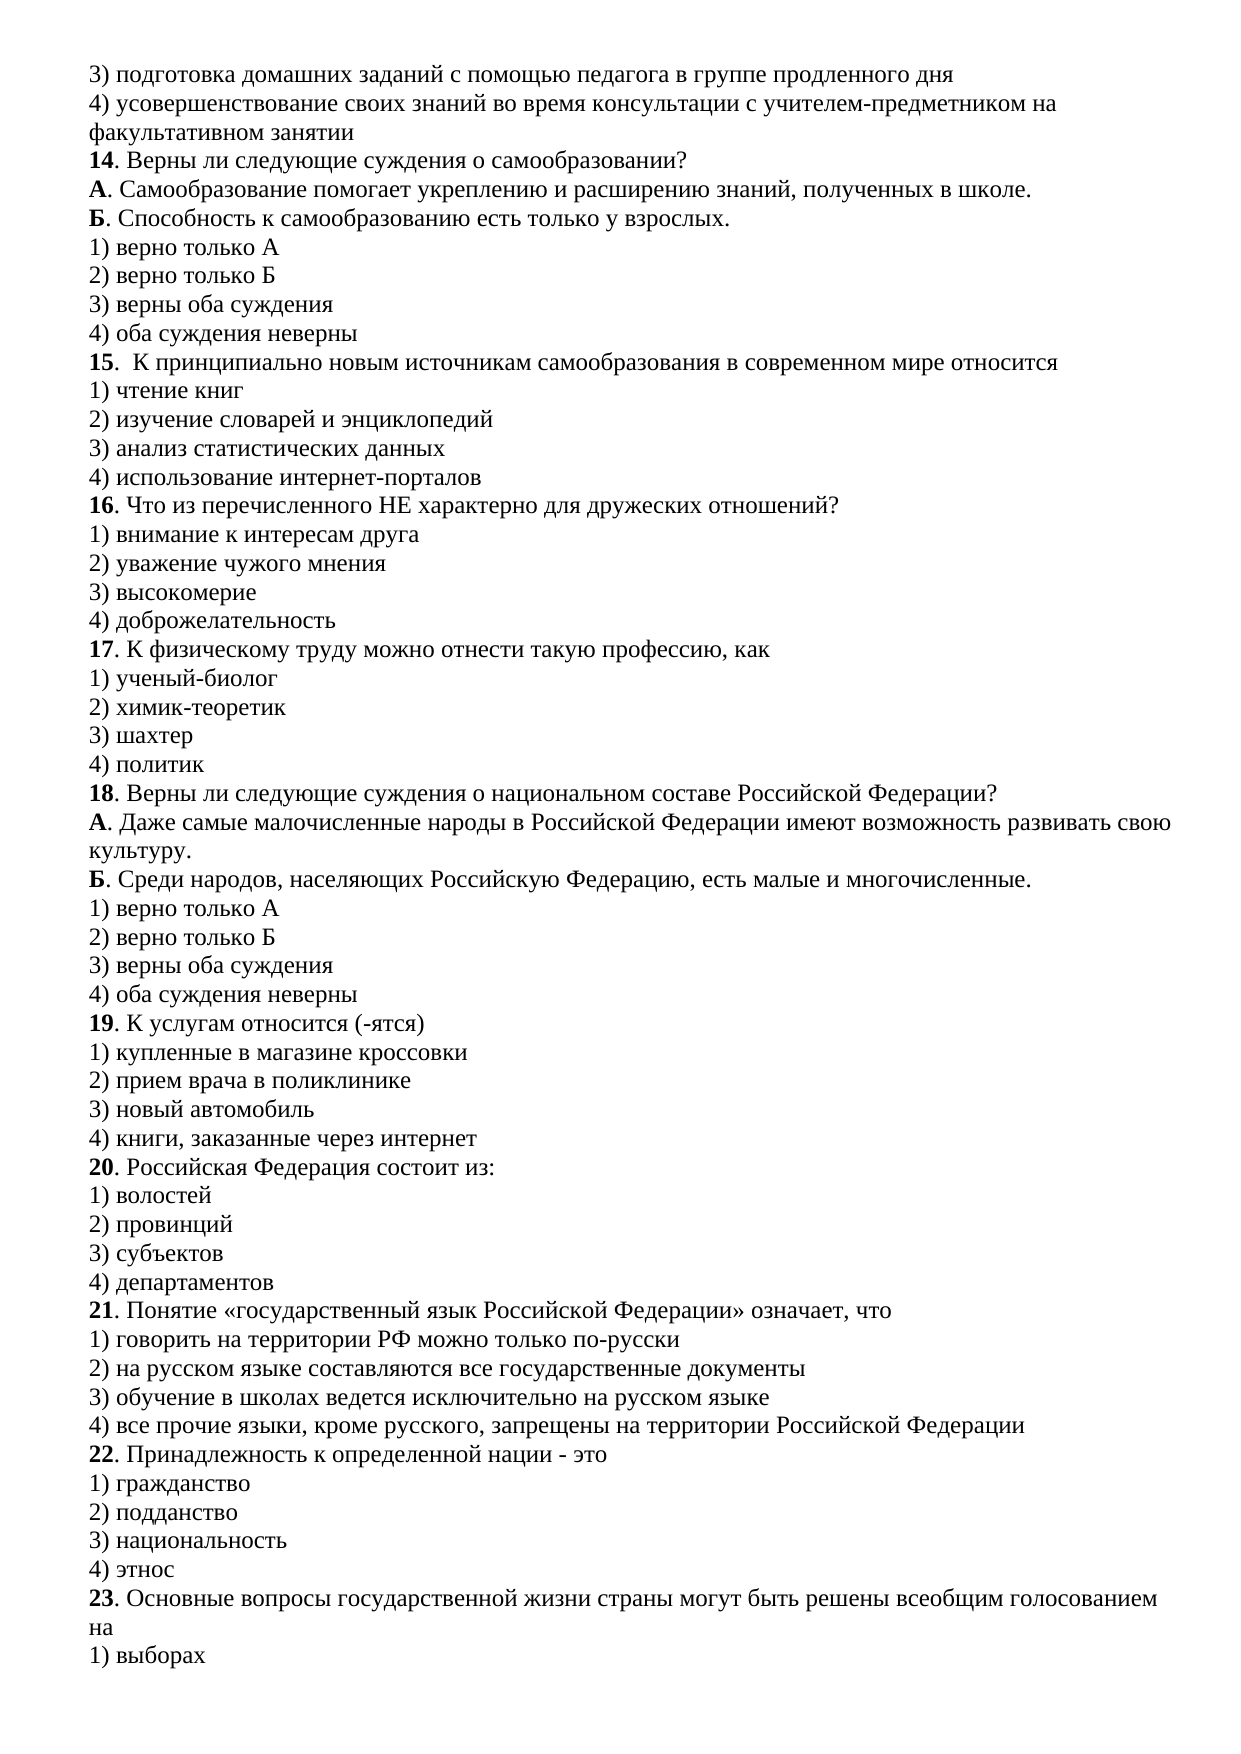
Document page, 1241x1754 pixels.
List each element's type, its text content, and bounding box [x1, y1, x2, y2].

text 15. К принципиально новым источникам самообразования в современном мире относится [89, 347, 1181, 375]
text 2) изучение словарей и энциклопедий [89, 404, 1181, 433]
text 18. Верны ли следующие суждения о национальном составе Российской Федерации? [89, 778, 1181, 807]
text 1) выборах [89, 1640, 1181, 1669]
text 1) верно только А [89, 232, 1181, 260]
text 2) на русском языке составляются все государственные документы [89, 1353, 1181, 1382]
text 4) усовершенствование своих знаний во время консультации с учителем-предметником на факультативном занятии [89, 88, 1181, 145]
text 22. Принадлежность к определенной нации - это [89, 1439, 1181, 1468]
text 23. Основные вопросы государственной жизни страны могут быть решены всеобщим голосованием на [89, 1583, 1181, 1640]
text Б. Способность к самообразованию есть только у взрослых. [89, 203, 1181, 232]
text 3) субъектов [89, 1238, 1181, 1267]
text 3) анализ статистических данных [89, 433, 1181, 462]
text 1) купленные в магазине кроссовки [89, 1037, 1181, 1065]
text 4) политик [89, 749, 1181, 778]
text 14. Верны ли следующие суждения о самообразовании? [89, 145, 1181, 174]
text 3) высокомерие [89, 577, 1181, 605]
text 21. Понятие «государственный язык Российской Федерации» означает, что [89, 1295, 1181, 1324]
text 1) внимание к интересам друга [89, 519, 1181, 548]
text 4) все прочие языки, кроме русского, запрещены на территории Российской Федерации [89, 1410, 1181, 1439]
text 20. Российская Федерация состоит из: [89, 1152, 1181, 1180]
text 4) книги, заказанные через интернет [89, 1123, 1181, 1152]
text 3) подготовка домашних заданий с помощью педагога в группе продленного дня [89, 59, 1181, 88]
text А. Даже самые малочисленные народы в Российской Федерации имеют возможность развивать свою культуру. [89, 807, 1181, 864]
text Б. Среди народов, населяющих Российскую Федерацию, есть малые и многочисленные. [89, 864, 1181, 893]
text 3) обучение в школах ведется исключительно на русском языке [89, 1382, 1181, 1410]
text 2) подданство [89, 1497, 1181, 1525]
text 4) департаментов [89, 1267, 1181, 1295]
text 3) верны оба суждения [89, 950, 1181, 979]
text 4) использование интернет-порталов [89, 462, 1181, 490]
text А. Самообразование помогает укреплению и расширению знаний, полученных в школе. [89, 174, 1181, 203]
text 2) верно только Б [89, 922, 1181, 950]
text 3) шахтер [89, 720, 1181, 749]
text 1) гражданство [89, 1468, 1181, 1497]
text 1) верно только А [89, 893, 1181, 922]
text 1) ученый-биолог [89, 663, 1181, 692]
text 2) уважение чужого мнения [89, 548, 1181, 577]
text 4) оба суждения неверны [89, 979, 1181, 1008]
text 2) химик-теоретик [89, 692, 1181, 720]
text 1) волостей [89, 1180, 1181, 1209]
text 2) верно только Б [89, 260, 1181, 289]
text 19. К услугам относится (-ятся) [89, 1008, 1181, 1037]
text 16. Что из перечисленного НЕ характерно для дружеских отношений? [89, 490, 1181, 519]
text 3) национальность [89, 1525, 1181, 1554]
text 3) новый автомобиль [89, 1094, 1181, 1123]
text 1) чтение книг [89, 375, 1181, 404]
text 4) доброжелательность [89, 605, 1181, 634]
text 4) оба суждения неверны [89, 318, 1181, 347]
text 1) говорить на территории РФ можно только по-русски [89, 1324, 1181, 1353]
text 2) провинций [89, 1209, 1181, 1238]
text 3) верны оба суждения [89, 289, 1181, 318]
text 2) прием врача в поликлинике [89, 1065, 1181, 1094]
text 17. К физическому труду можно отнести такую профессию, как [89, 634, 1181, 663]
text 4) этнос [89, 1554, 1181, 1583]
